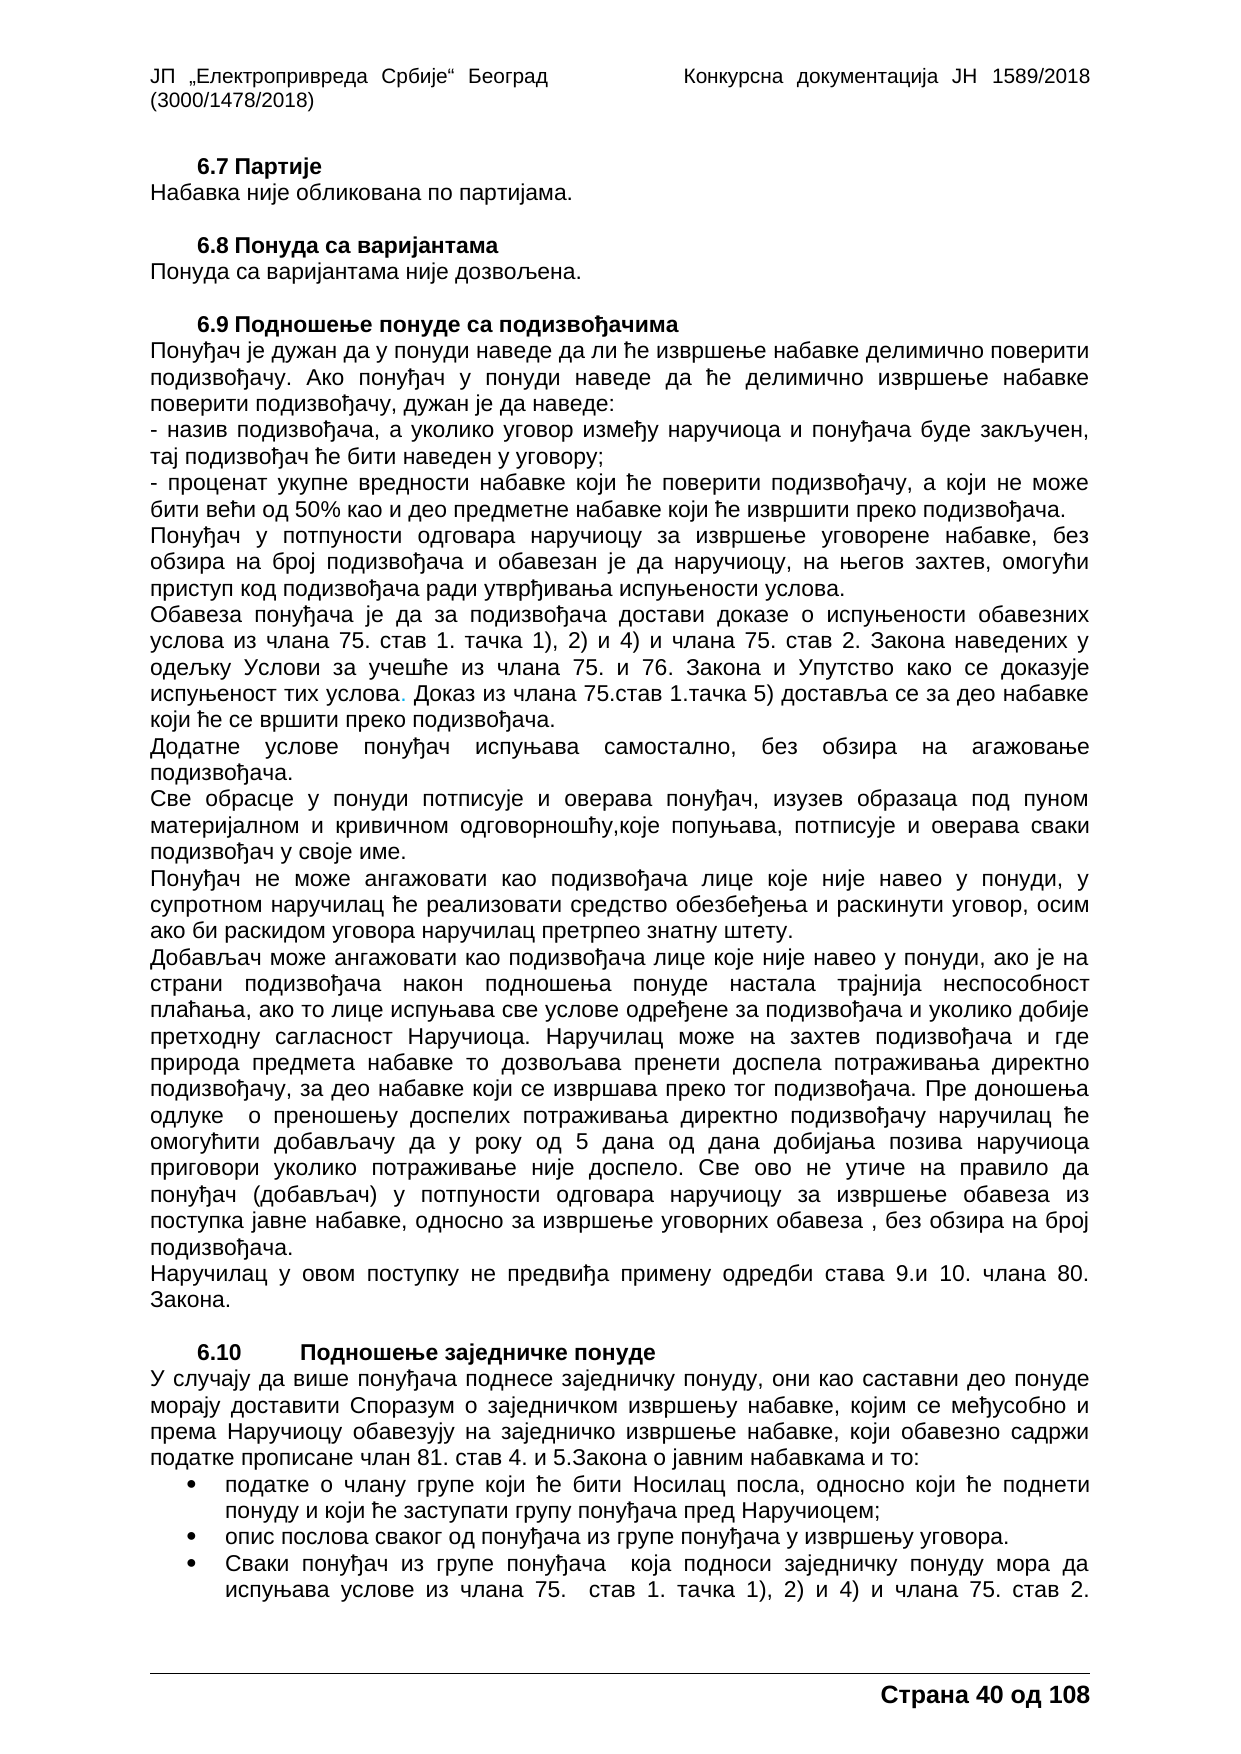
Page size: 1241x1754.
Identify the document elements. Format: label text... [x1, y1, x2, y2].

text Додатне услове понуђач испуњава самостално, без обзира на агажовање подизвођача. [150, 733, 1090, 785]
text податке о члану групе који ће бити Носилац посла, односно који ће поднети понуду и који ће заступати групу понуђача пред Наручиоцем; [187, 1471, 1090, 1523]
text Понуда са варијантама није дозвољена. [150, 258, 1090, 285]
text Наручилац у овом поступку не предвиђа примену одредби става 9.и 10. члана 80. Закона. [150, 1260, 1090, 1312]
text Набавка није обликована по партијама. [150, 179, 1090, 206]
list Понуда са варијантама [197, 232, 1090, 258]
list Партије [197, 153, 1090, 179]
list Подношење понуде са подизвођачима [197, 311, 1090, 337]
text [187, 1550, 1090, 1602]
text Понуђач у потпуности одговара наручиоцу за извршење уговорене набавке, без обзира на број подизвођача и обавезан је да наручиоцу, на његов захтев, омогући приступ код подизвођача ради утврђивања испуњености услова. [150, 522, 1090, 601]
text У случају да више понуђача поднесе заједничку понуду, они као саставни део понуде морају доставити Споразум о заједничком извршењу набавке, којим се међусобно и према Наручиоцу обавезују на заједничко извршење набавке, који обавезно садржи податке прописане члан 81. став 4. и 5.Закона о јавним набавкама и то: [150, 1365, 1090, 1471]
text Понуђач је дужан да у понуди наведе да ли ће извршење набавке делимично поверити подизвођачу. Ако понуђач у понуди наведе да ће делимично извршење набавке поверити подизвођачу, дужан је да наведе: [150, 337, 1090, 416]
text Обавеза понуђача је да за подизвођача достави доказе о испуњености обавезних услова из члана 75. став 1. тачка 1), 2) и 4) и члана 75. став 2. Закона наведених у одељку Услови за учешће из члана 75. и 76. Закона и Упутство како се доказује испуњеност тих услова. Доказ из члана 75.став 1.тачка 5) доставља се за део набавке који ће се вршити преко подизвођача. [150, 601, 1090, 733]
text Понуђач не може ангажовати као подизвођача лице које није навео у понуди, у супротном наручилац ће реализовати средство обезбеђења и раскинути уговор, осим ако би раскидом уговора наручилац претрпео знатну штету. [150, 864, 1090, 943]
text - назив подизвођача, а уколико уговор између наручиоца и понуђача буде закључен, тај подизвођач ће бити наведен у уговору; [150, 416, 1090, 469]
text - проценат укупне вредности набавке који ће поверити подизвођачу, а који не може бити већи од 50% као и део предметне набавке који ће извршити преко подизвођача. [150, 469, 1090, 522]
text Све обрасце у понуди потписује и оверава понуђач, изузев образаца под пуном материјалном и кривичном одговорношћу,које попуњава, потписује и оверава сваки подизвођач у своје име. [150, 785, 1090, 864]
text опис послова сваког од понуђача из групе понуђача у извршењу уговора. [187, 1523, 1090, 1550]
text Добављач може ангажовати као подизвођача лице које није навео у понуди, ако је на страни подизвођача након подношења понуде настала трајнија неспособност плаћања, ако то лице испуњава све услове одређене за подизвођача и уколико добије претходну сагласност Наручиоца. Наручилац може на захтев подизвођача и где природа предмета набавке то дозвољава пренети доспела потраживања директно подизвођачу, за део набавке који се извршава преко тог подизвођача. Пре доношења одлуке о преношењу доспелих потраживања директно подизвођачу наручилац ће омогућити добављачу да у року од 5 дана од дана добијања позива наручиоца приговори уколико потраживање није доспело. Све ово не утиче на правило да понуђач (добављач) у потпуности одговара наручиоцу за извршење обавеза из поступка јавне набавке, односно за извршење уговорних обавеза , без обзира на број подизвођача. [150, 943, 1090, 1260]
list Подношење заједничке понуде [197, 1339, 1090, 1365]
